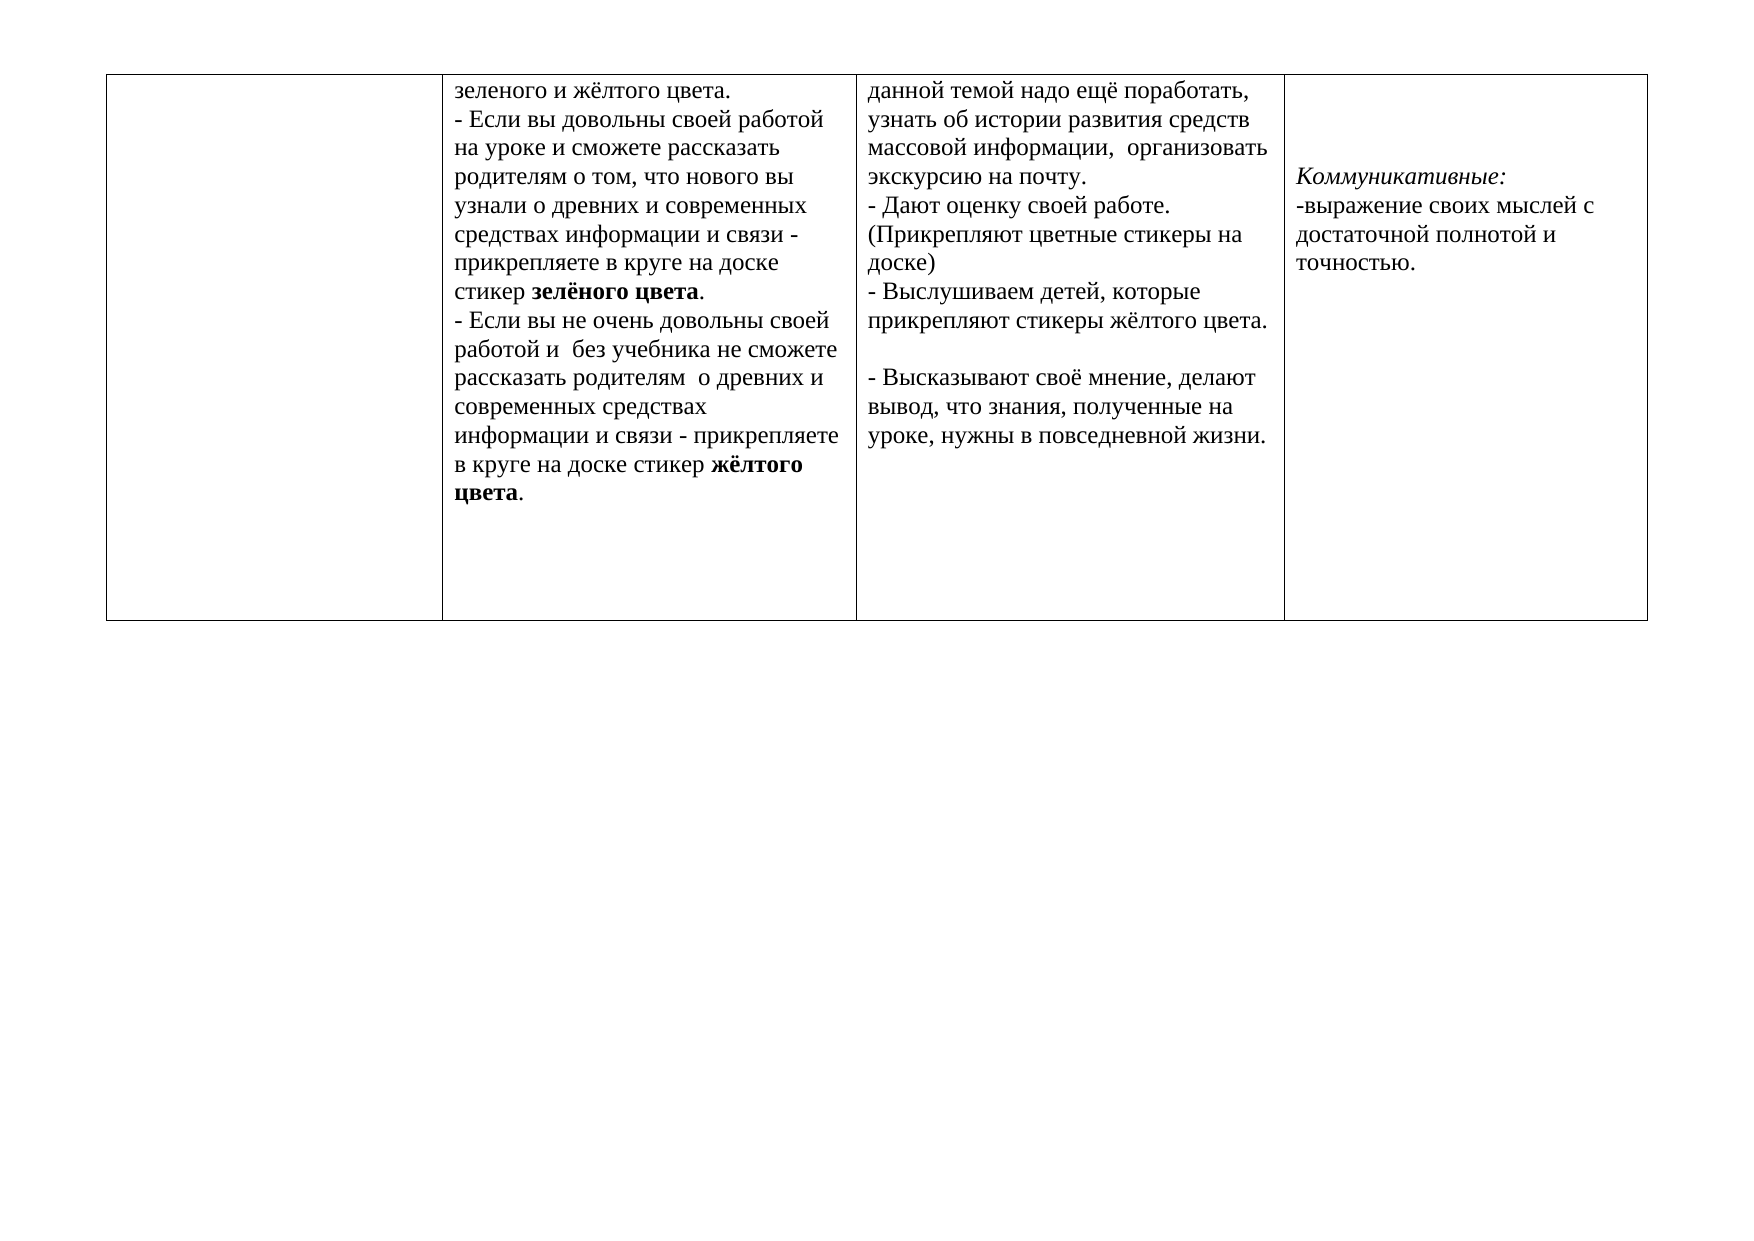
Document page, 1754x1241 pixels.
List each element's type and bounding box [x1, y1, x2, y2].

table_cell [1285, 75, 1647, 620]
table_cell [443, 75, 856, 620]
table_cell [857, 75, 1284, 620]
table_cell [107, 75, 442, 620]
